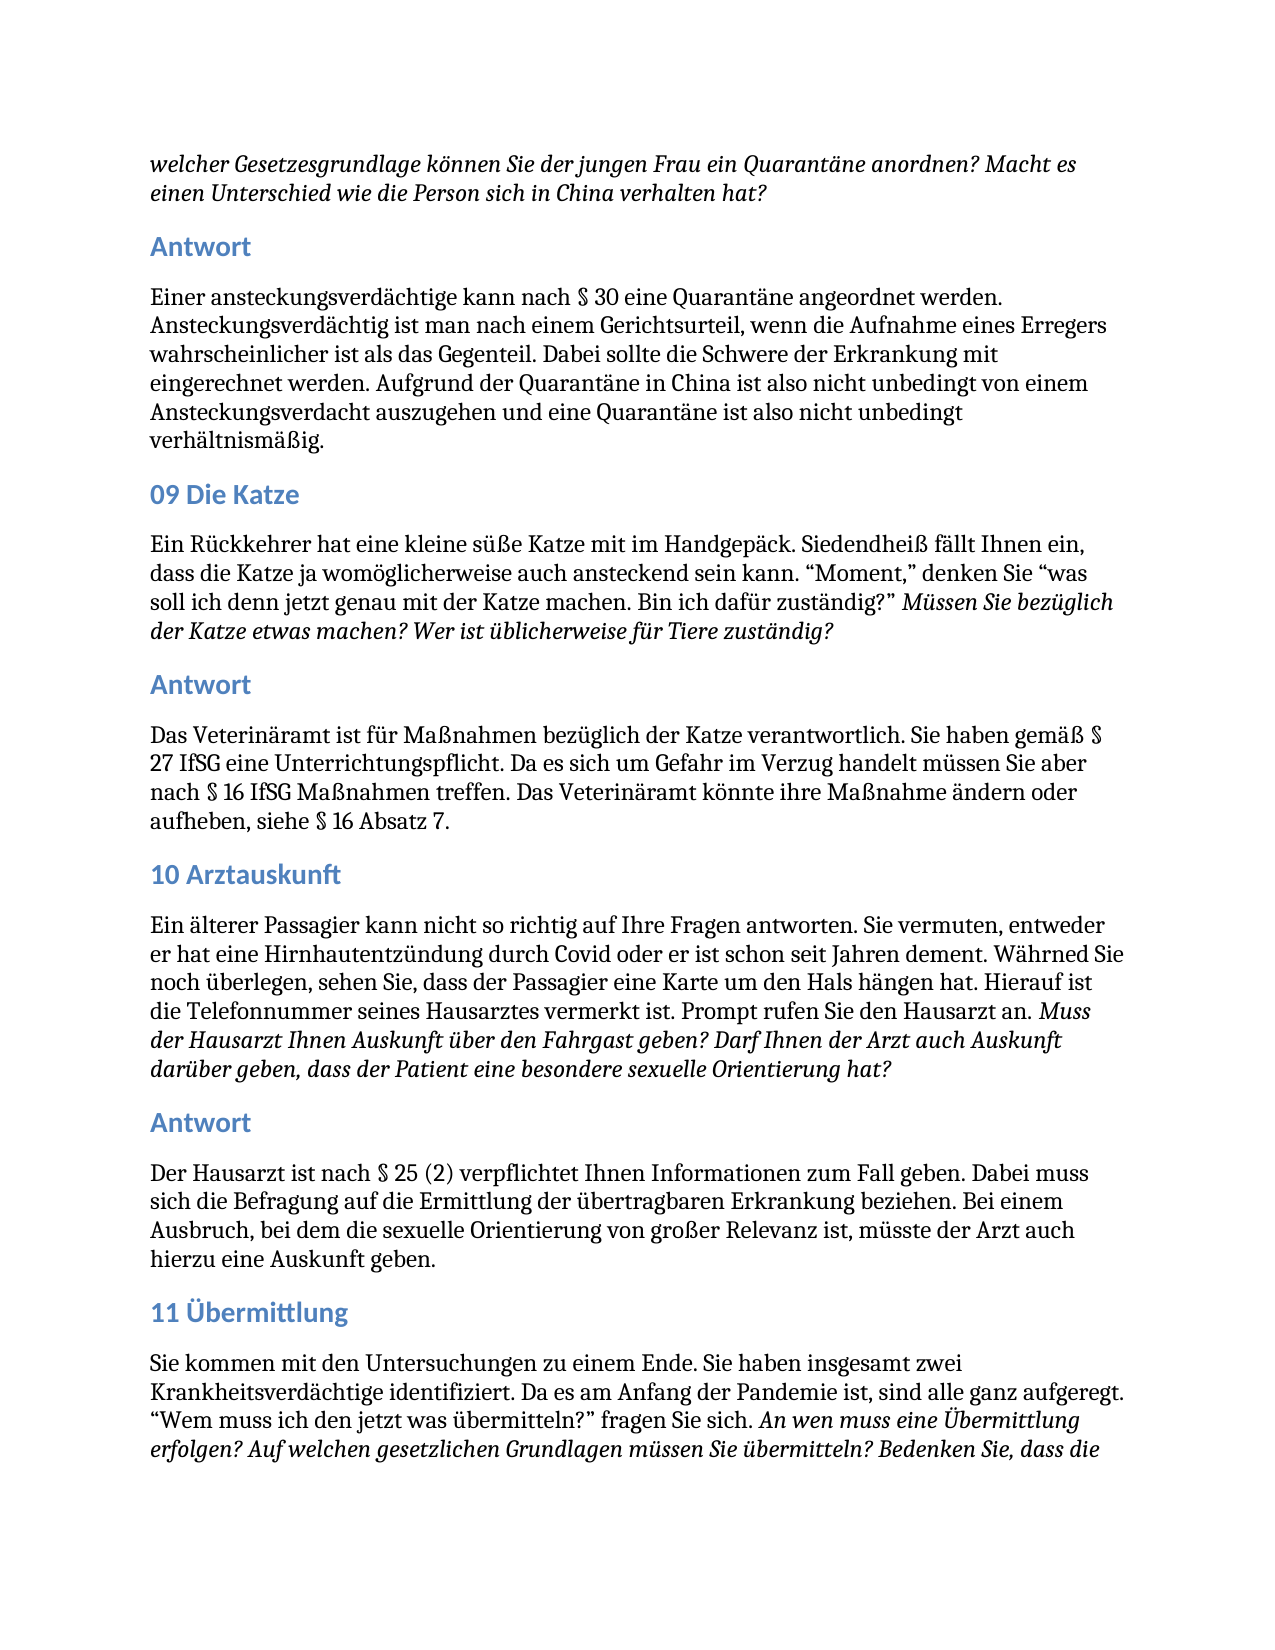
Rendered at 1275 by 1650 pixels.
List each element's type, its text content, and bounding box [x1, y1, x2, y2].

text Das Veterinäramt ist für Maßnahmen bezüglich der Katze verantwortlich. Sie haben gemäß § 27 IfSG eine Unterrichtungspflicht. Da es sich um Gefahr im Verzug handelt müssen Sie aber nach § 16 IfSG Maßnahmen treffen. Das Veterinäramt könnte ihre Maßnahme ändern oder aufheben, siehe § 16 Absatz 7. [150, 721, 1125, 836]
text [150, 150, 1125, 207]
text Ein älterer Passagier kann nicht so richtig auf Ihre Fragen antworten. Sie vermuten, entweder er hat eine Hirnhautentzündung durch Covid oder er ist schon seit Jahren dement. Währned Sie noch überlegen, sehen Sie, dass der Passagier eine Karte um den Hals hängen hat. Hierauf ist die Telefonnummer seines Hausarztes vermerkt ist. Prompt rufen Sie den Hausarzt an. Muss der Hausarzt Ihnen Auskunft über den Fahrgast geben? Darf Ihnen der Arzt auch Auskunft darüber geben, dass der Patient eine besondere sexuelle Orientierung hat? [150, 911, 1125, 1083]
subtitle Antwort [150, 1104, 1125, 1140]
subtitle 11 Übermittlung [150, 1294, 1125, 1330]
subtitle 10 Arztauskunft [150, 856, 1125, 892]
text Einer ansteckungsverdächtige kann nach § 30 eine Quarantäne angeordnet werden. Ansteckungsverdächtig ist man nach einem Gerichtsurteil, wenn die Aufnahme eines Erregers wahrscheinlicher ist als das Gegenteil. Dabei sollte die Schwere der Erkrankung mit eingerechnet werden. Aufgrund der Quarantäne in China ist also nicht unbedingt von einem Ansteckungsverdacht auszugehen und eine Quarantäne ist also nicht unbedingt verhältnismäßig. [150, 283, 1125, 455]
subtitle Antwort [150, 228, 1125, 264]
subtitle 09 Die Katze [150, 476, 1125, 512]
text Ein Rückkehrer hat eine kleine süße Katze mit im Handgepäck. Siedendheiß fällt Ihnen ein, dass die Katze ja womöglicherweise auch ansteckend sein kann. “Moment,” denken Sie “was soll ich denn jetzt genau mit der Katze machen. Bin ich dafür zuständig?” Müssen Sie bezüglich der Katze etwas machen? Wer ist üblicherweise für Tiere zuständig? [150, 530, 1125, 645]
text Der Hausarzt ist nach § 25 (2) verpflichtet Ihnen Informationen zum Fall geben. Dabei muss sich die Befragung auf die Ermittlung der übertragbaren Erkrankung beziehen. Bei einem Ausbruch, bei dem die sexuelle Orientierung von großer Relevanz ist, müsste der Arzt auch hierzu eine Auskunft geben. [150, 1158, 1125, 1273]
subtitle Antwort [150, 666, 1125, 702]
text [150, 1349, 1125, 1464]
